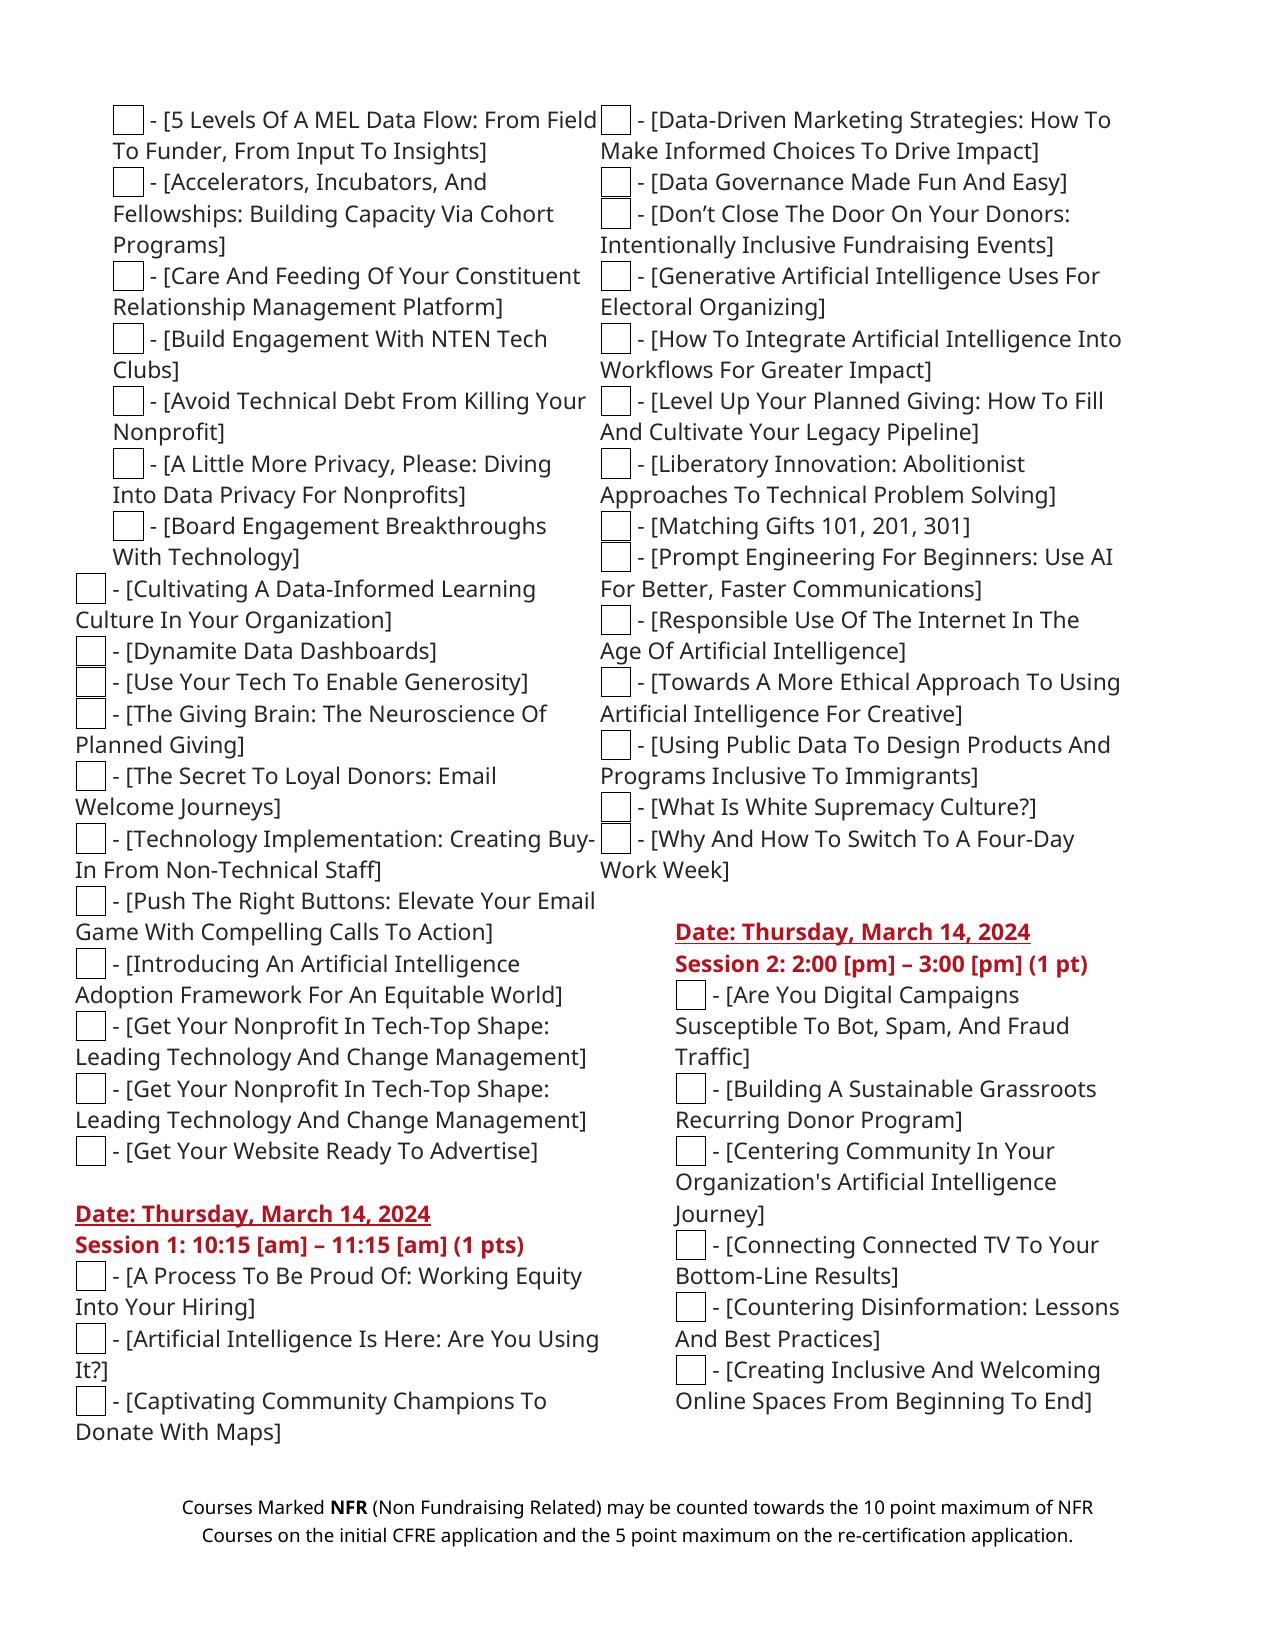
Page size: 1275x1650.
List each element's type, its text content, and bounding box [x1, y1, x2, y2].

text - [Get Your Nonprofit In Tech-Top Shape: Leading Technology And Change Management] [75, 1010, 600, 1072]
text Date: Thursday, March 14, 2024 [75, 1197, 600, 1229]
text Session 1: 10:15 [am] – 11:15 [am] (1 pts) [75, 1229, 600, 1260]
text - [Introducing An Artificial Intelligence Adoption Framework For An Equitable World] [75, 947, 600, 1010]
text - [Artificial Intelligence Is Here: Are You Using It?] [75, 1322, 600, 1385]
text - [Captivating Community Champions To Donate With Maps] [75, 1385, 600, 1447]
text - [What Is White Supremacy Culture?] [637, 791, 1125, 822]
text - [How To Integrate Artificial Intelligence Into Workflows For Greater Impact] [637, 322, 1125, 385]
text - [5 Levels Of A MEL Data Flow: From Field To Funder, From Input To Insights] [112, 104, 600, 166]
text - [The Giving Brain: The Neuroscience Of Planned Giving] [75, 697, 600, 760]
text - [Care And Feeding Of Your Constituent Relationship Management Platform] [112, 260, 600, 322]
text - [Are You Digital Campaigns Susceptible To Bot, Spam, And Fraud Traffic] [675, 979, 1125, 1072]
text - [Get Your Website Ready To Advertise] [75, 1135, 600, 1166]
text Date: Thursday, March 14, 2024 [675, 916, 1125, 947]
text - [Countering Disinformation: Lessons And Best Practices] [675, 1291, 1125, 1354]
text - [Build Engagement With NTEN Tech Clubs] [112, 322, 600, 385]
text - [Towards A More Ethical Approach To Using Artificial Intelligence For Creative] [637, 666, 1125, 729]
text - [Technology Implementation: Creating Buy-In From Non-Technical Staff] [75, 822, 600, 885]
text - [Get Your Nonprofit In Tech-Top Shape: Leading Technology And Change Management] [75, 1072, 600, 1135]
text - [Cultivating A Data-Informed Learning Culture In Your Organization] [75, 572, 600, 635]
text - [Matching Gifts 101, 201, 301] [637, 510, 1125, 541]
text - [Accelerators, Incubators, And Fellowships: Building Capacity Via Cohort Programs] [112, 166, 600, 260]
text - [Liberatory Innovation: Abolitionist Approaches To Technical Problem Solving] [637, 447, 1125, 510]
text - [Don’t Close The Door On Your Donors: Intentionally Inclusive Fundraising Events] [637, 197, 1125, 260]
text - [Responsible Use Of The Internet In The Age Of Artificial Intelligence] [637, 604, 1125, 666]
text - [Generative Artificial Intelligence Uses For Electoral Organizing] [637, 260, 1125, 322]
text - [Board Engagement Breakthroughs With Technology] [112, 510, 600, 572]
text - [Using Public Data To Design Products And Programs Inclusive To Immigrants] [637, 729, 1125, 791]
text - [Avoid Technical Debt From Killing Your Nonprofit] [112, 385, 600, 447]
text - [The Secret To Loyal Donors: Email Welcome Journeys] [75, 760, 600, 822]
text - [Connecting Connected TV To Your Bottom-Line Results] [675, 1229, 1125, 1291]
text - [Use Your Tech To Enable Generosity] [75, 666, 600, 697]
text - [Level Up Your Planned Giving: How To Fill And Cultivate Your Legacy Pipeline] [637, 385, 1125, 447]
text - [Data-Driven Marketing Strategies: How To Make Informed Choices To Drive Impact] [637, 104, 1125, 166]
text - [Centering Community In Your Organization's Artificial Intelligence Journey] [675, 1135, 1125, 1229]
text - [Building A Sustainable Grassroots Recurring Donor Program] [675, 1072, 1125, 1135]
text - [Creating Inclusive And Welcoming Online Spaces From Beginning To End] [675, 1354, 1125, 1416]
text - [Why And How To Switch To A Four-Day Work Week] [637, 822, 1125, 885]
text - [Prompt Engineering For Beginners: Use AI For Better, Faster Communications] [637, 541, 1125, 604]
text - [Data Governance Made Fun And Easy] [637, 166, 1125, 197]
text Session 2: 2:00 [pm] – 3:00 [pm] (1 pt) [675, 947, 1125, 979]
text - [A Process To Be Proud Of: Working Equity Into Your Hiring] [75, 1260, 600, 1322]
text - [Dynamite Data Dashboards] [75, 635, 600, 666]
text - [Push The Right Buttons: Elevate Your Email Game With Compelling Calls To Action] [75, 885, 600, 947]
text - [A Little More Privacy, Please: Diving Into Data Privacy For Nonprofits] [112, 447, 600, 510]
